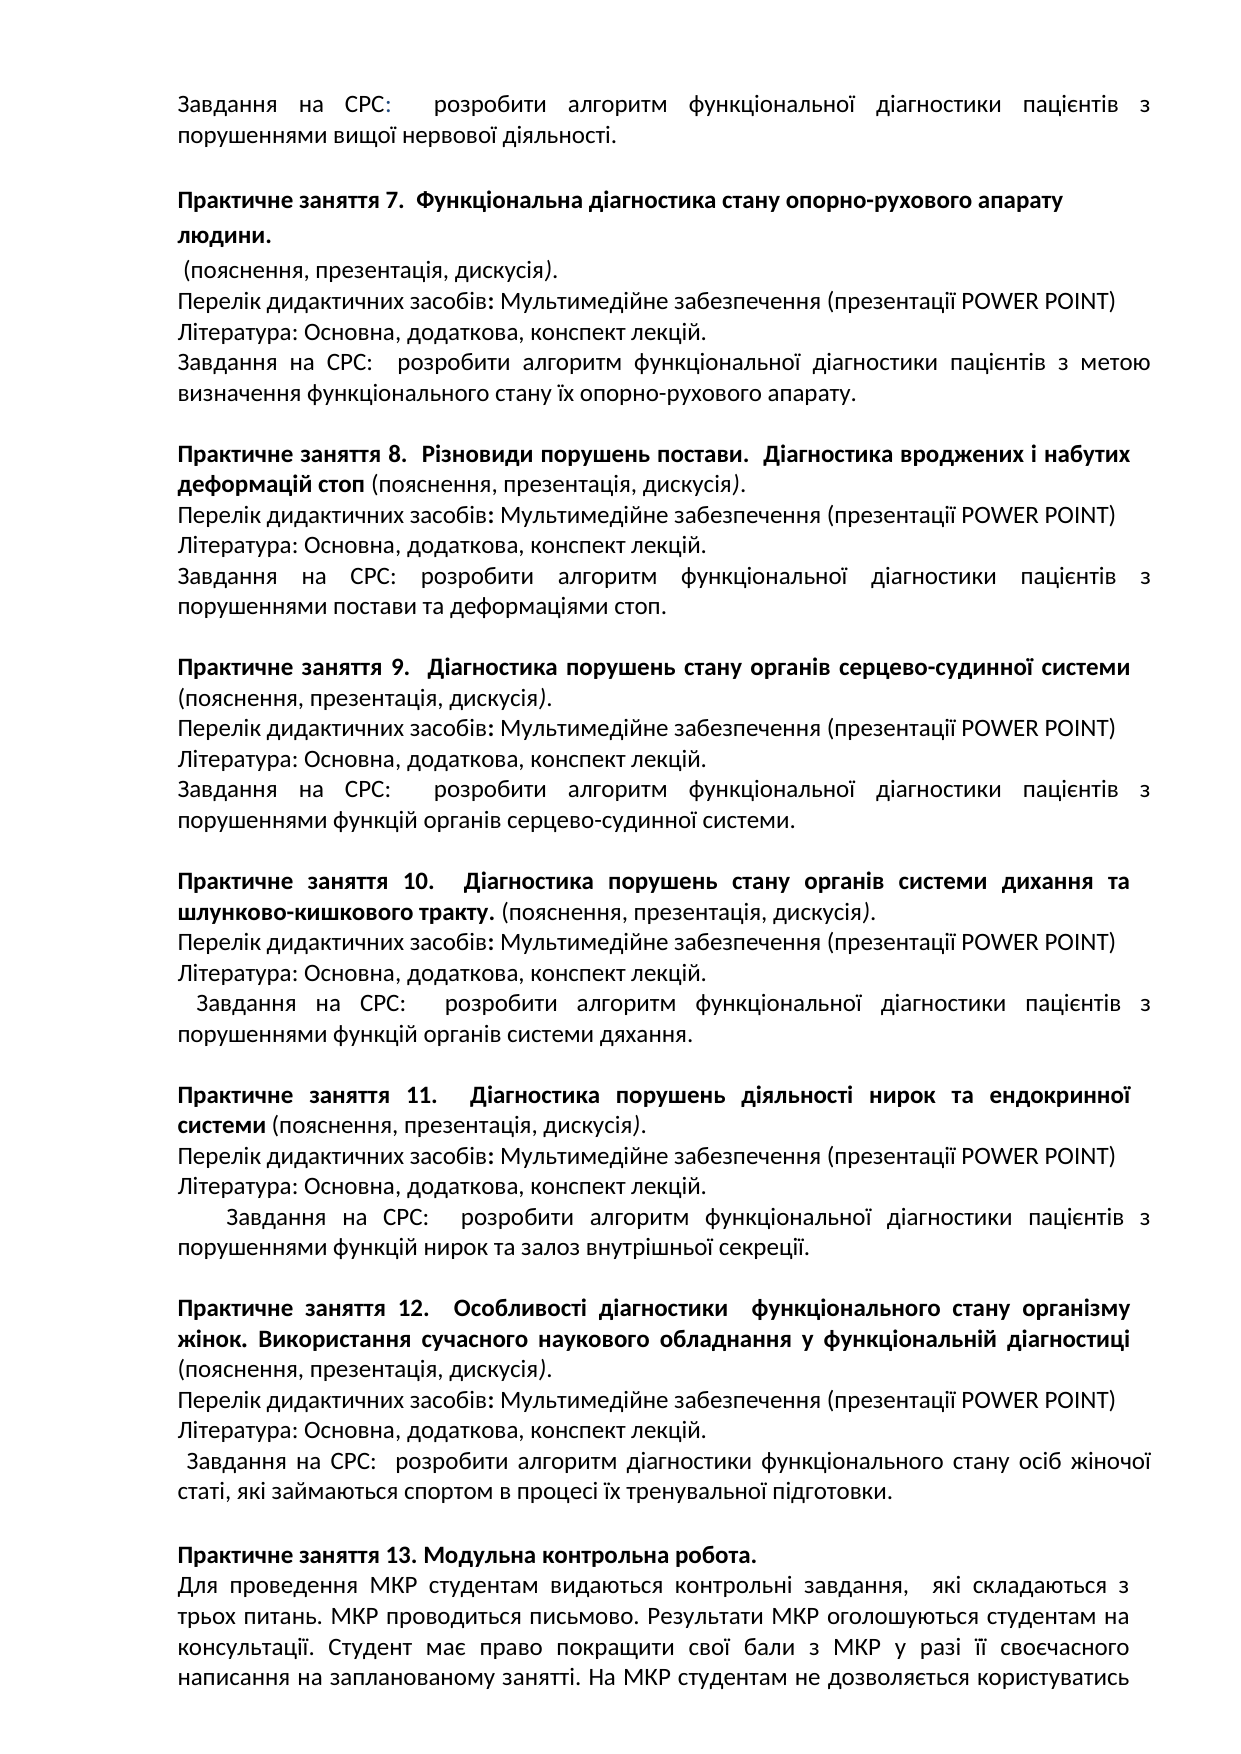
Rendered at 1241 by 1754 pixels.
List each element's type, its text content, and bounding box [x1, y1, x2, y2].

text Література: Основна, додаткова, конспект лекцій. [177, 529, 1152, 560]
text Література: Основна, додаткова, конспект лекцій. [177, 316, 1152, 346]
text Перелік дидактичних засобів: Мультимедійне забезпечення (презентації POWER POINT) [177, 926, 1131, 957]
text Практичне заняття 7. Функціональна діагностика стану опорно-рухового апарату людини. [177, 185, 1152, 250]
text Література: Основна, додаткова, конспект лекцій. [177, 957, 1152, 987]
text Перелік дидактичних засобів: Мультимедійне забезпечення (презентації POWER POINT) [177, 285, 1131, 316]
text Практичне заняття 11. Діагностика порушень діяльності нирок та ендокринної системи (пояснення, презентація, дискусія). [177, 1079, 1131, 1140]
text Перелік дидактичних засобів: Мультимедійне забезпечення (презентації POWER POINT) [177, 499, 1131, 529]
text Практичне заняття 9. Діагностика порушень стану органів серцево-судинної системи (пояснення, презентація, дискусія). [177, 651, 1131, 712]
text Література: Основна, додаткова, конспект лекцій. [177, 1170, 1152, 1201]
text Практичне заняття 13. Модульна контрольна робота. [177, 1539, 1131, 1569]
text Завдання на СРС: розробити алгоритм функціональної діагностики пацієнтів з порушеннями функцій органів системи дяхання. [177, 987, 1152, 1048]
text Перелік дидактичних засобів: Мультимедійне забезпечення (презентації POWER POINT) [177, 1384, 1131, 1414]
text Практичне заняття 10. Діагностика порушень стану органів системи дихання та шлунково-кишкового тракту. (пояснення, презентація, дискусія). [177, 865, 1131, 926]
text Практичне заняття 12. Особливості діагностики функціонального стану організму жінок. Використання сучасного наукового обладнання у функціональній діагностиці (пояснення, презентація, дискусія). [177, 1292, 1131, 1384]
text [177, 1569, 1131, 1692]
text Завдання на СРС: розробити алгоритм функціональної діагностики пацієнтів з метою визначення функціонального стану їх опорно-рухового апарату. [177, 346, 1152, 407]
text Література: Основна, додаткова, конспект лекцій. [177, 743, 1152, 773]
text Перелік дидактичних засобів: Мультимедійне забезпечення (презентації POWER POINT) [177, 1140, 1131, 1170]
text Література: Основна, додаткова, конспект лекцій. [177, 1414, 1152, 1445]
text Завдання на СРС: розробити алгоритм функціональної діагностики пацієнтів з порушеннями вищої нервової діяльності. [177, 89, 1152, 150]
text Завдання на СРС: розробити алгоритм діагностики функціонального стану осіб жіночої статі, які займаються спортом в процесі їх тренувальної підготовки. [177, 1445, 1152, 1506]
text Завдання на СРС: розробити алгоритм функціональної діагностики пацієнтів з порушеннями функцій органів серцево-судинної системи. [177, 773, 1152, 834]
text (пояснення, презентація, дискусія). [177, 255, 1131, 285]
text Практичне заняття 8. Різновиди порушень постави. Діагностика вроджених і набутих деформацій стоп (пояснення, презентація, дискусія). [177, 438, 1131, 499]
text Перелік дидактичних засобів: Мультимедійне забезпечення (презентації POWER POINT) [177, 712, 1131, 743]
text Завдання на СРС: розробити алгоритм функціональної діагностики пацієнтів з порушеннями функцій нирок та залоз внутрішньої секреції. [148, 1201, 1152, 1262]
text Завдання на СРС: розробити алгоритм функціональної діагностики пацієнтів з порушеннями постави та деформаціями стоп. [177, 560, 1152, 621]
